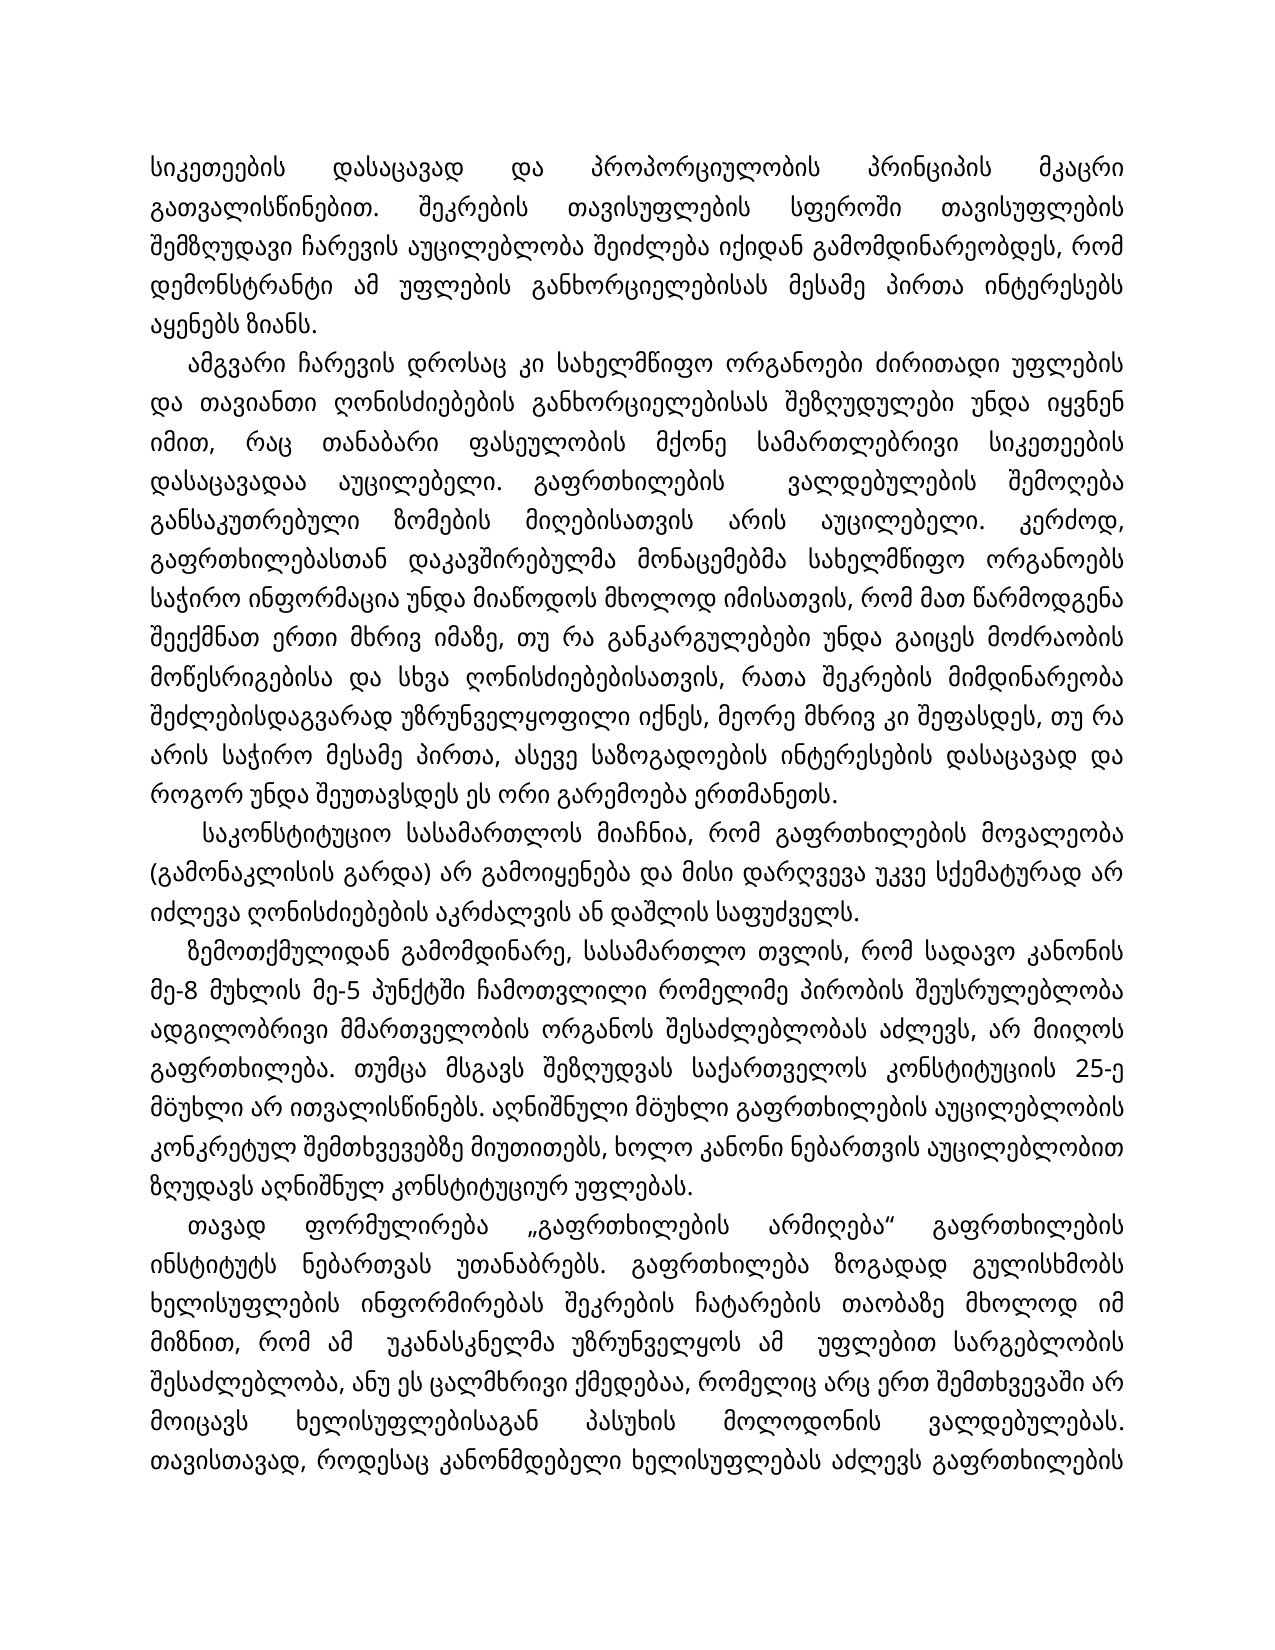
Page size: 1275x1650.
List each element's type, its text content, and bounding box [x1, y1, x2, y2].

text საკონსტიტუციო სასამართლოს მიაჩნია, რომ გაფრთხილების მოვალეობა (გამონაკლისის გარდა) არ გამოიყენება და მისი დარღვევა უკვე სქემატურად არ იძლევა ღონისძიებების აკრძალვის ან დაშლის საფუძველს. [150, 816, 1125, 928]
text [150, 1207, 1125, 1477]
text ამგვარი ჩარევის დროსაც კი სახელმწიფო ორგანოები ძირითადი უფლების და თავიანთი ღონისძიებების განხორციელებისას შეზღუდულები უნდა იყვნენ იმით, რაც თანაბარი ფასეულობის მქონე სამართლებრივი სიკეთეების დასაცავადაა აუცილებელი. გაფრთხილების ვალდებულების შემოღება განსაკუთრებული ზომების მიღებისათვის არის აუცილებელი. კერძოდ, გაფრთხილებასთან დაკავშირებულმა მონაცემებმა სახელმწიფო ორგანოებს საჭირო ინფორმაცია უნდა მიაწოდოს მხოლოდ იმისათვის, რომ მათ წარმოდგენა შეექმნათ ერთი მხრივ იმაზე, თუ რა განკარგულებები უნდა გაიცეს მოძრაობის მოწესრიგებისა და სხვა ღონისძიებებისათვის, რათა შეკრების მიმდინარეობა შეძლებისდაგვარად უზრუნველყოფილი იქნეს, მეორე მხრივ კი შეფასდეს, თუ რა არის საჭირო მესამე პირთა, ასევე საზოგადოების ინტერესების დასაცავად და როგორ უნდა შეუთავსდეს ეს ორი გარემოება ერთმანეთს. [150, 346, 1125, 811]
text ზემოთქმულიდან გამომდინარე, სასამართლო თვლის, რომ სადავო კანონის მე-8 მუხლის მე-5 პუნქტში ჩამოთვლილი რომელიმე პირობის შეუსრულებლობა ადგილობრივი მმართველობის ორგანოს შესაძლებლობას აძლევს, არ მიიღოს გაფრთხილება. თუმცა მსგავს შეზღუდვას საქართველოს კონსტიტუციის 25-ე მöუხლი არ ითვალისწინებს. აღნიშნული მöუხლი გაფრთხილების აუცილებლობის კონკრეტულ შემთხვევებზე მიუთითებს, ხოლო კანონი ნებართვის აუცილებლობით ზღუდავს აღნიშნულ კონსტიტუციურ უფლებას. [150, 933, 1125, 1202]
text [150, 150, 1125, 341]
